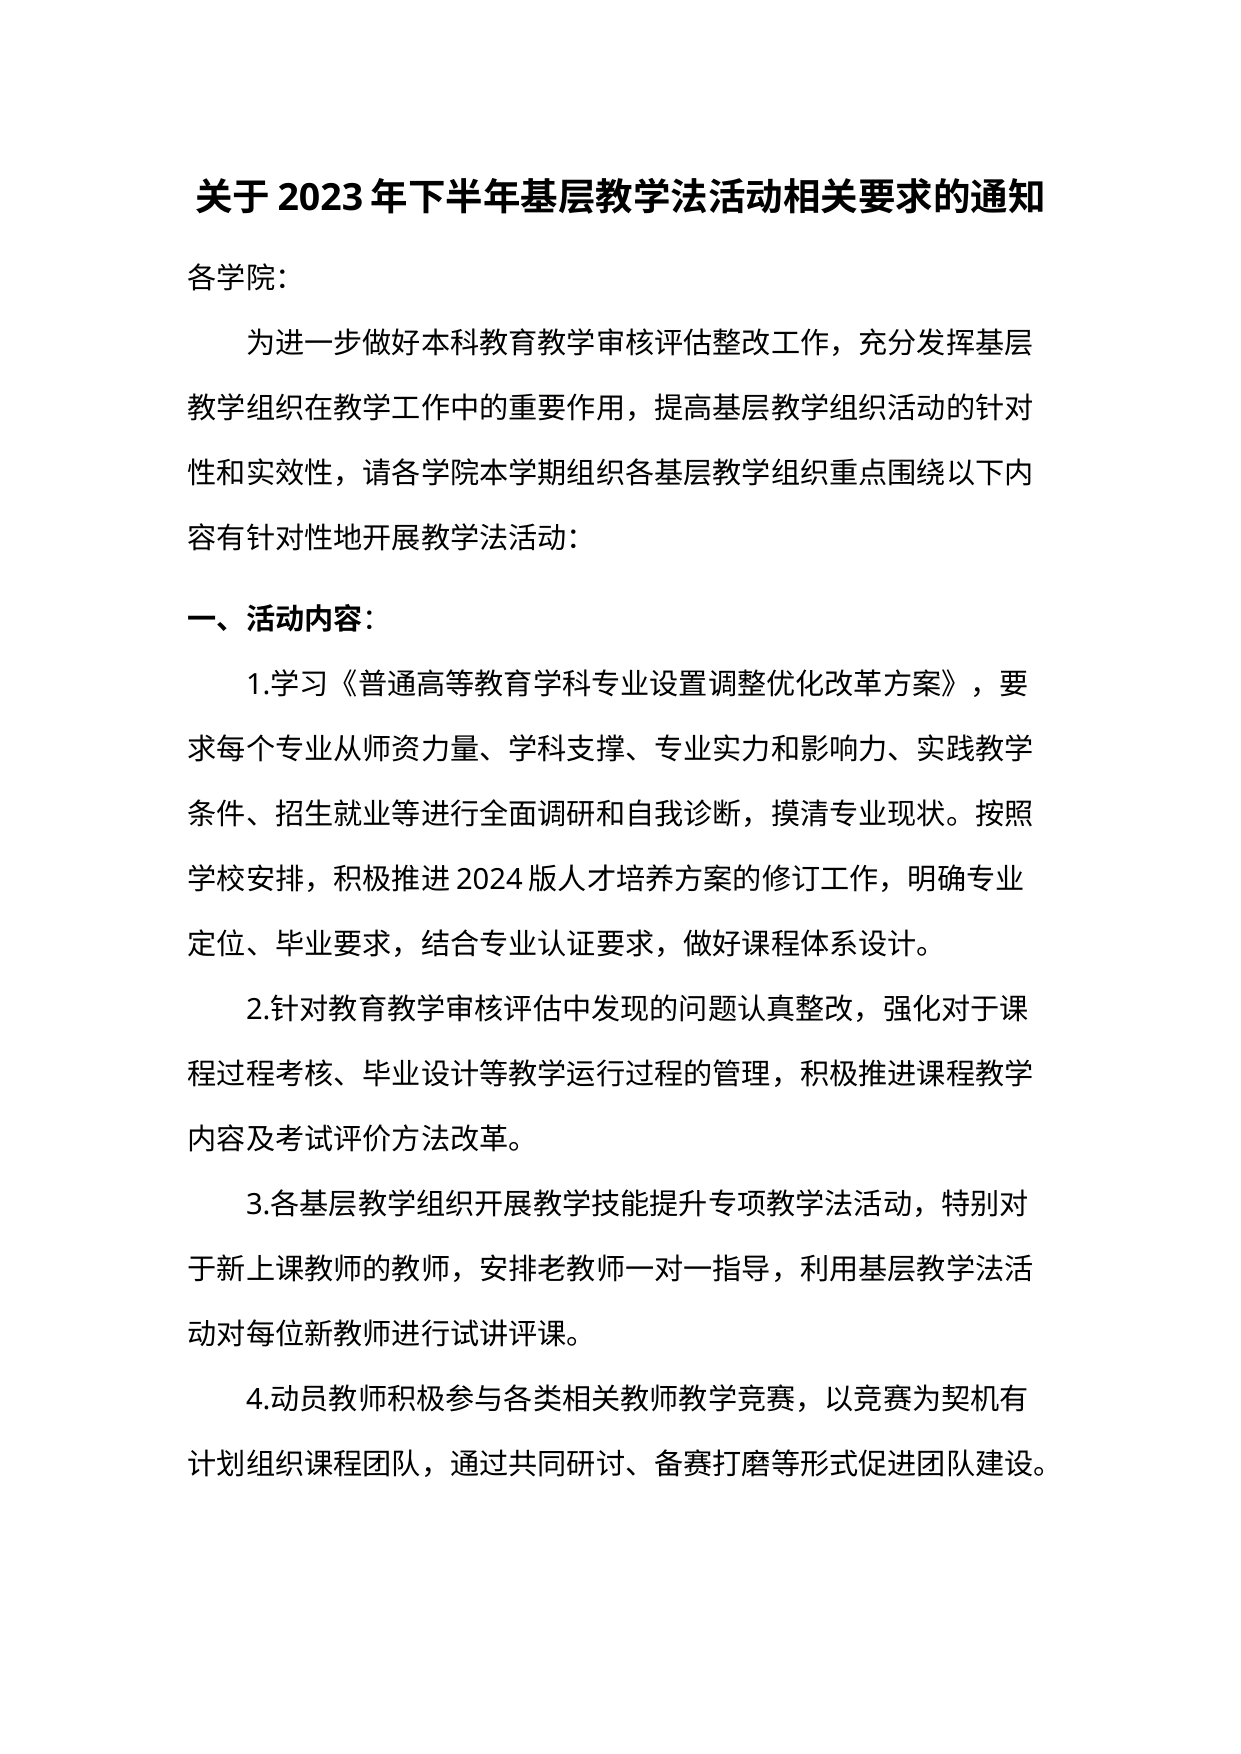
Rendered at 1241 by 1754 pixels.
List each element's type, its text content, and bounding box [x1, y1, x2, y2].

text 3.各基层教学组织开展教学技能提升专项教学法活动，特别对于新上课教师的教师，安排老教师一对一指导，利用基层教学法活动对每位新教师进行试讲评课。 [187, 1169, 1053, 1364]
text 为进一步做好本科教育教学审核评估整改工作，充分发挥基层教学组织在教学工作中的重要作用，提高基层教学组织活动的针对性和实效性，请各学院本学期组织各基层教学组织重点围绕以下内容有针对性地开展教学法活动： [187, 308, 1053, 568]
text 4.动员教师积极参与各类相关教师教学竞赛，以竞赛为契机有计划组织课程团队，通过共同研讨、备赛打磨等形式促进团队建设。 [187, 1364, 1053, 1559]
text 2.针对教育教学审核评估中发现的问题认真整改，强化对于课程过程考核、毕业设计等教学运行过程的管理，积极推进课程教学内容及考试评价方法改革。 [187, 974, 1053, 1169]
text 一、活动内容： [187, 584, 1053, 649]
text 1.学习《普通高等教育学科专业设置调整优化改革方案》，要求每个专业从师资力量、学科支撑、专业实力和影响力、实践教学条件、招生就业等进行全面调研和自我诊断，摸清专业现状。按照学校安排，积极推进2024版人才培养方案的修订工作，明确专业定位、毕业要求，结合专业认证要求，做好课程体系设计。 [187, 649, 1053, 974]
subtitle 关于2023年下半年基层教学法活动相关要求的通知 [187, 162, 1053, 227]
text 各学院： [187, 243, 1053, 308]
